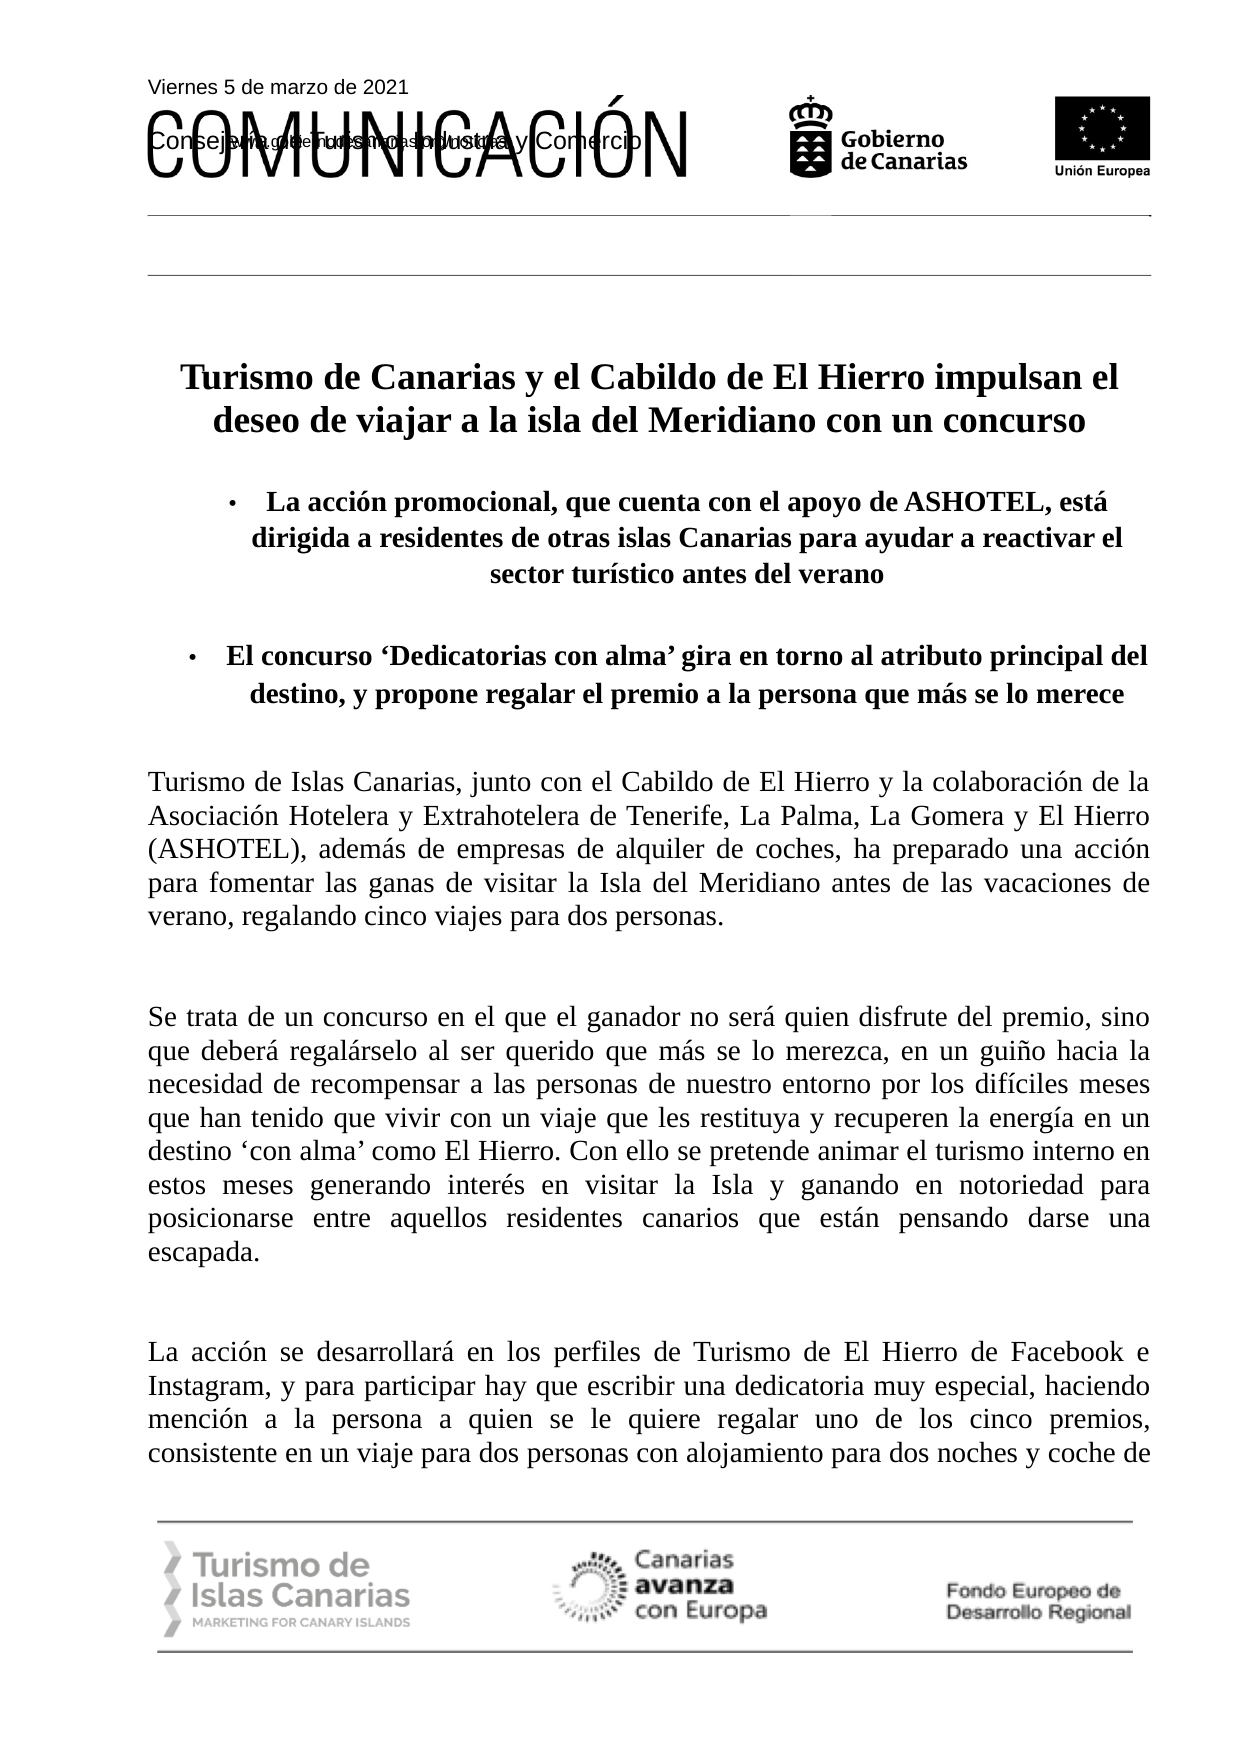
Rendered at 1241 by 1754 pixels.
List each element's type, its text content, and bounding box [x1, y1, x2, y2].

text Se trata de un concurso en el que el ganador no será quien disfrute del premio, sino que deberá regalárselo al ser querido que más se lo merezca, en un guiño hacia la necesidad de recompensar a las personas de nuestro entorno por los difíciles meses que han tenido que vivir con un viaje que les restituya y recuperen la energía en un destino ‘con alma’ como El Hierro. Con ello se pretende animar el turismo interno en estos meses generando interés en visitar la Isla y ganando en notoriedad para posicionarse entre aquellos residentes canarios que están pensando darse una escapada. [148, 999, 1152, 1267]
list El concurso ‘Dedicatorias con alma’ gira en torno al atributo principal del destino, y propone regalar el premio a la persona que más se lo merece [185, 638, 1152, 710]
picture [147, 1507, 1152, 1695]
text Turismo de Canarias y el Cabildo de El Hierro impulsan el deseo de viajar a la isla del Meridiano con un concurso [148, 354, 1152, 441]
picture [147, 95, 1152, 276]
list La acción promocional, que cuenta con el apoyo de ASHOTEL, está dirigida a residentes de otras islas Canarias para ayudar a reactivar el sector turístico antes del verano [185, 484, 1152, 589]
text Turismo de Islas Canarias, junto con el Cabildo de El Hierro y la colaboración de la Asociación Hotelera y Extrahotelera de Tenerife, La Palma, La Gomera y El Hierro (ASHOTEL), además de empresas de alquiler de coches, ha preparado una acción para fomentar las ganas de visitar la Isla del Meridiano antes de las vacaciones de verano, regalando cinco viajes para dos personas. [148, 764, 1152, 932]
